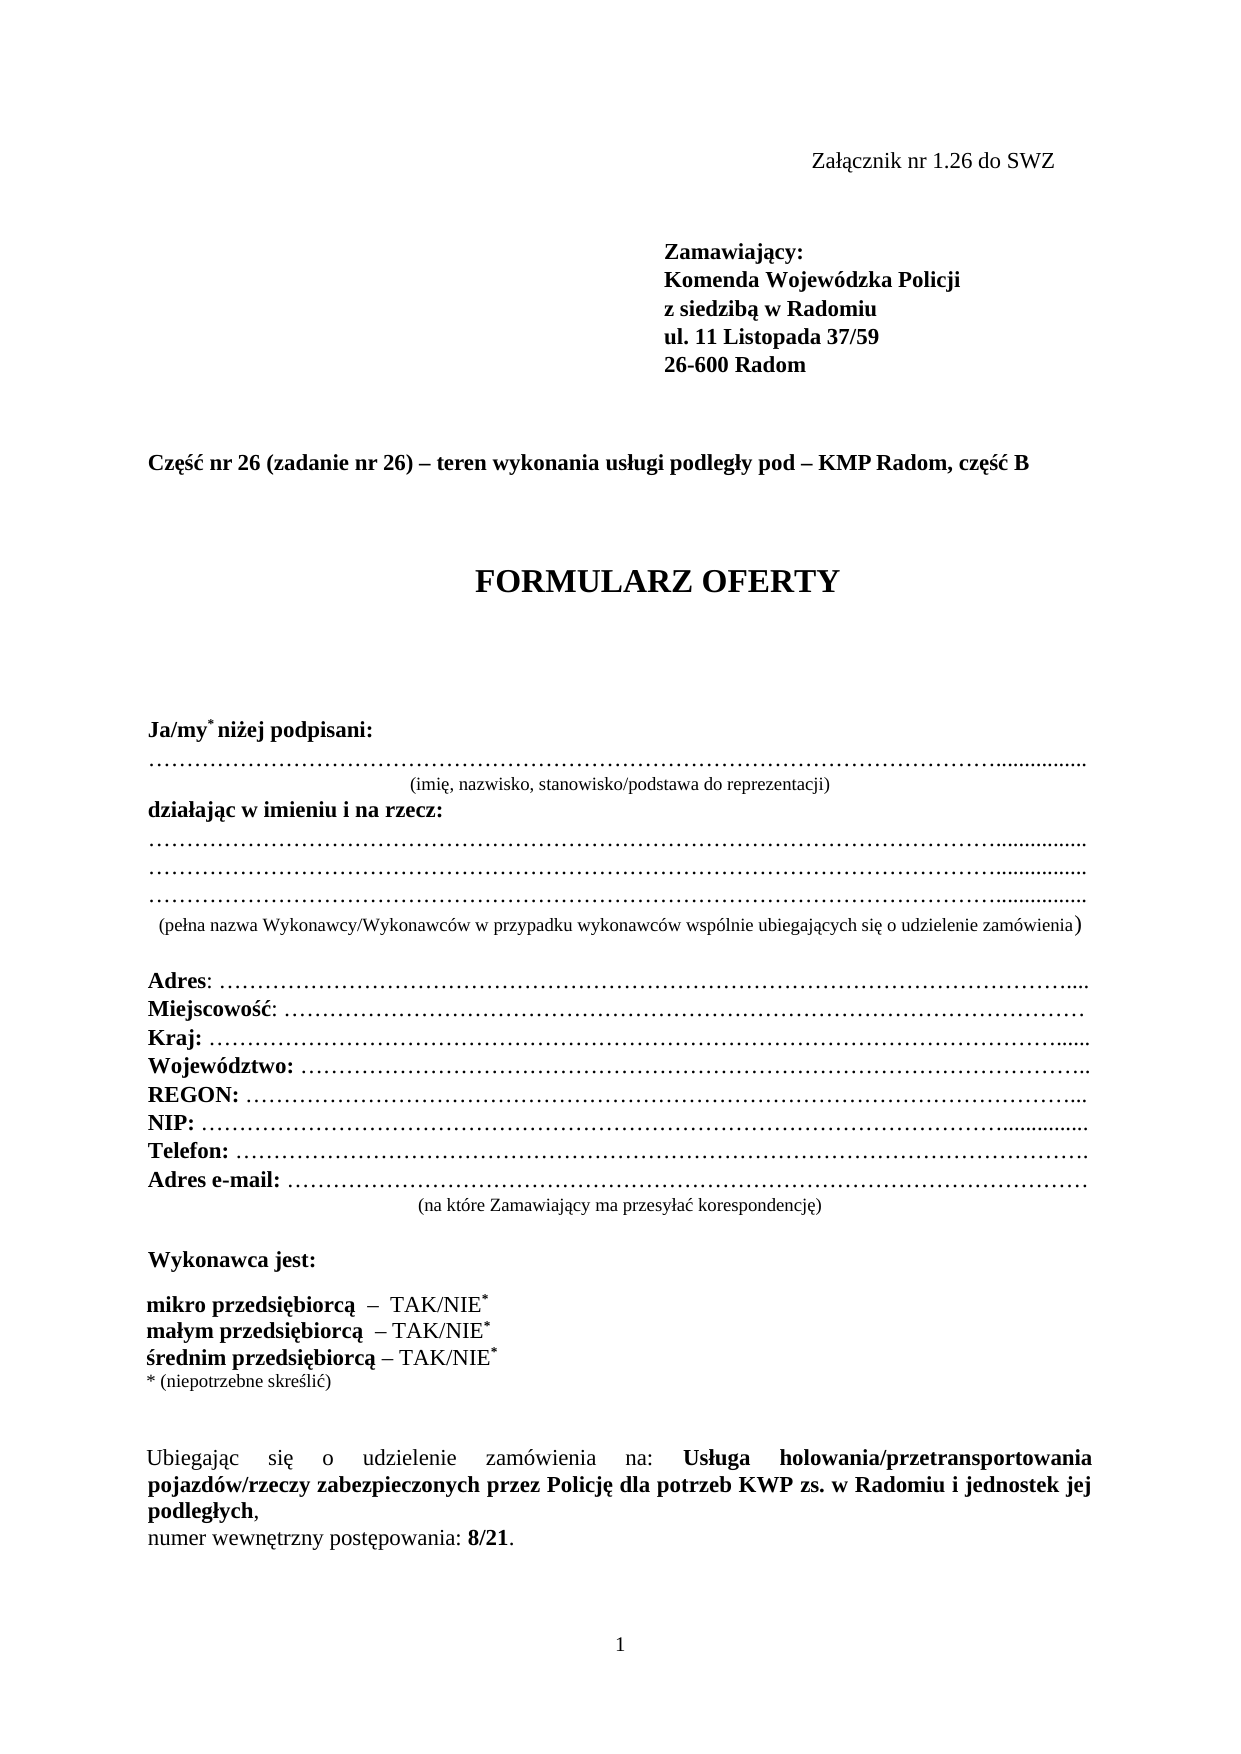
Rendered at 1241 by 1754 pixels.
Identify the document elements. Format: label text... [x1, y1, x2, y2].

list (pełna nazwa Wykonawcy/Wykonawców w przypadku wykonawców wspólnie ubiegających się o udzielenie zamówienia) [148, 910, 1093, 936]
text * (niepotrzebne skreślić) [146, 1370, 1093, 1392]
list NIP: ……………………………………………………………………………………………............... [148, 1109, 1093, 1135]
list Adres: ………………………………………………………………………………………………….... [148, 967, 1093, 993]
list Ja/my* niżej podpisani: [148, 716, 1093, 742]
list Miejscowość: …………………………………………………………………………………………… [148, 995, 1093, 1022]
text Zamawiający: Komenda Wojewódzka Policji z siedzibą w Radomiu ul. 11 Listopada 37/59 26-600 Radom [664, 238, 1093, 378]
text Część nr 26 (zadanie nr 26) – teren wykonania usługi podległy pod – KMP Radom, część B [148, 449, 1093, 476]
text małym przedsiębiorcą – TAK/NIE* [146, 1317, 1093, 1344]
list (na które Zamawiający ma przesyłać korespondencję) [148, 1194, 1093, 1216]
list Adres e-mail: …………………………………………………………………………………………… [148, 1166, 1093, 1192]
list …………………………………………………………………………………………………................ [148, 882, 1093, 908]
list (imię, nazwisko, stanowisko/podstawa do reprezentacji) [148, 773, 1093, 794]
list Województwo: ………………………………………………………………………………………….. [148, 1052, 1093, 1078]
text średnim przedsiębiorcą – TAK/NIE* [146, 1344, 1093, 1370]
list Załącznik nr 1.26 do SWZ [739, 148, 1093, 174]
list Wykonawca jest: [148, 1246, 1093, 1272]
list …………………………………………………………………………………………………................ [148, 853, 1093, 879]
list …………………………………………………………………………………………………................ [148, 744, 1093, 771]
text mikro przedsiębiorcą – TAK/NIE* [146, 1291, 1093, 1317]
list Kraj: …………………………………………………………………………………………………...... [148, 1024, 1093, 1050]
list działając w imieniu i na rzecz: [148, 796, 1093, 823]
list FORMULARZ OFERTY [223, 561, 1093, 599]
list Telefon: …………………………………………………………………………………………………. [148, 1137, 1093, 1164]
text Ubiegając się o udzielenie zamówienia na: Usługa holowania/przetransportowania pojazdów/rzeczy zabezpieczonych przez Policję dla potrzeb KWP zs. w Radomiu i jednostek jej podległych, numer wewnętrzny postępowania: 8/21. [146, 1444, 1093, 1550]
list REGON: ………………………………………………………………………………………………... [148, 1081, 1093, 1107]
list …………………………………………………………………………………………………................ [148, 825, 1093, 851]
